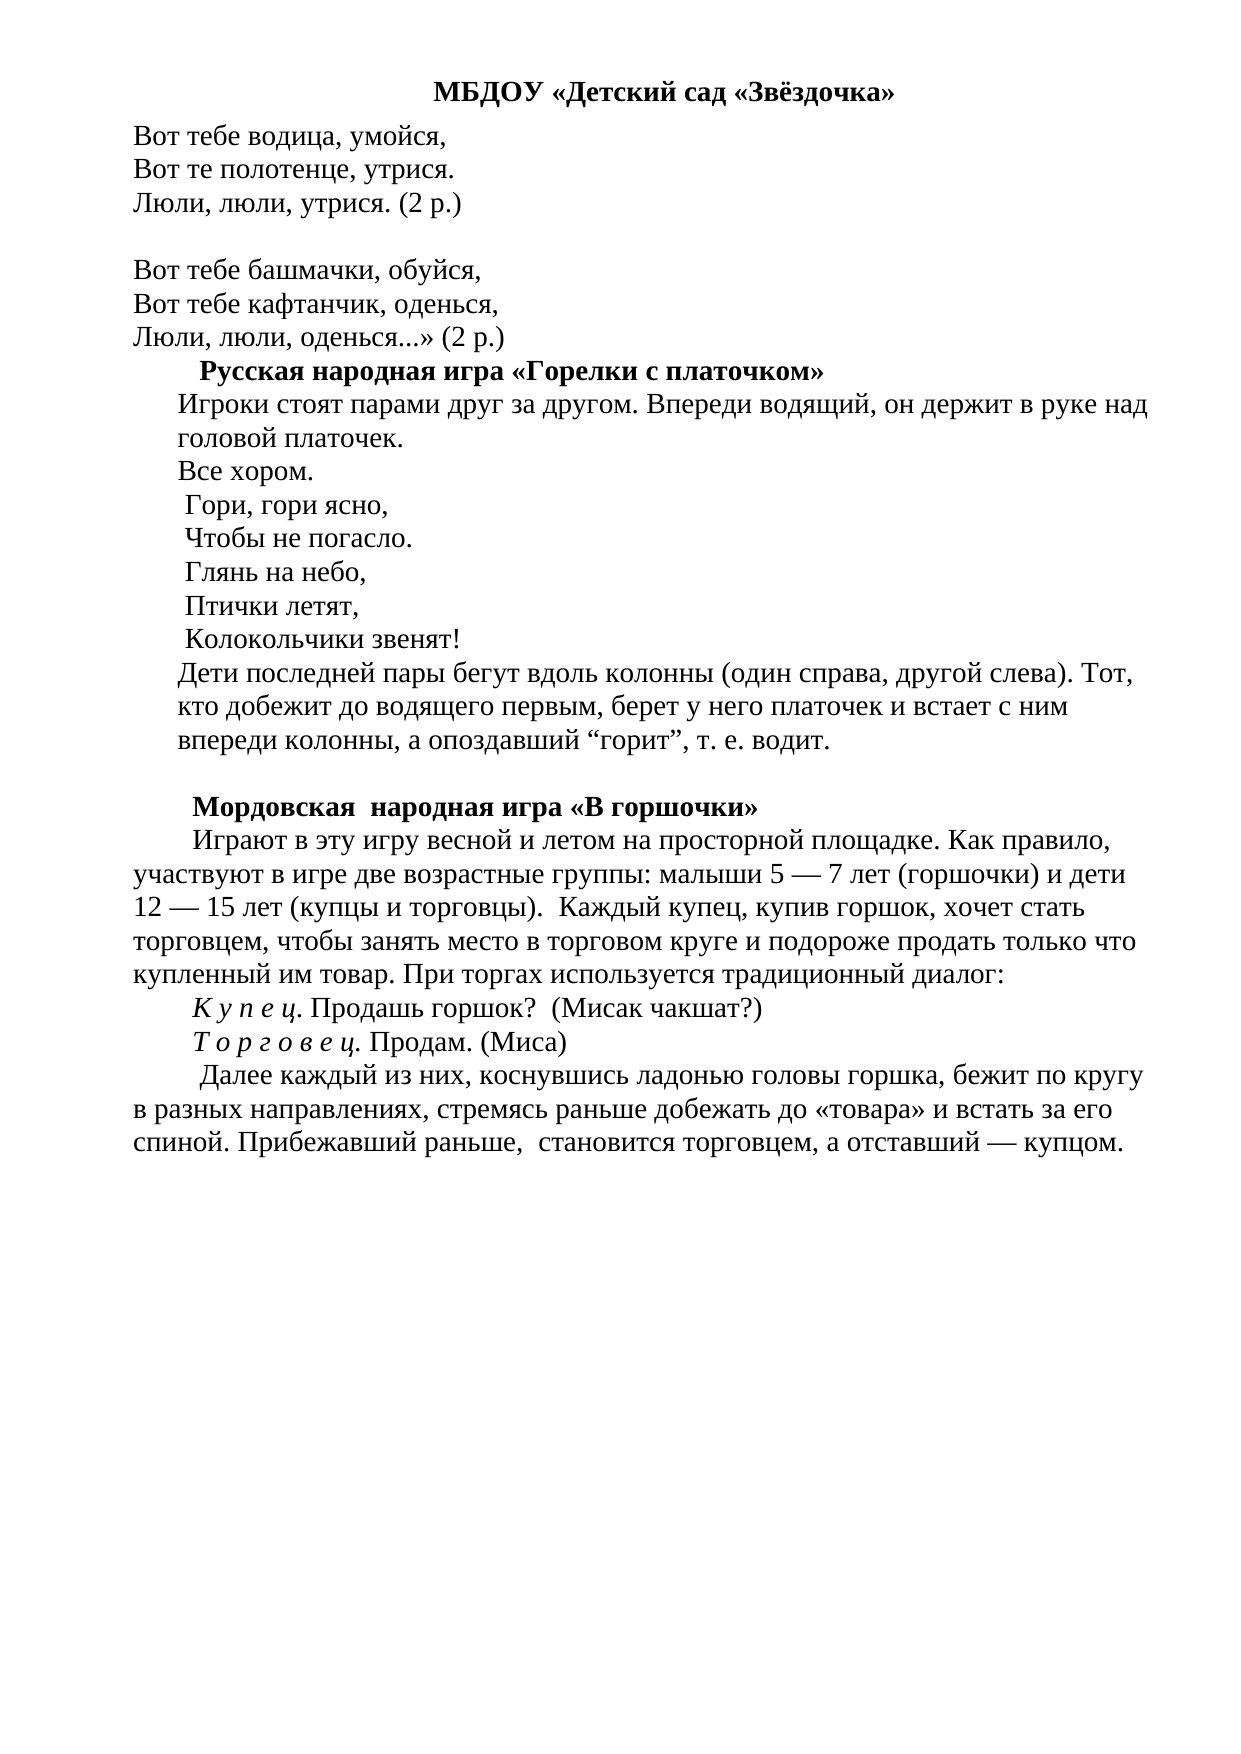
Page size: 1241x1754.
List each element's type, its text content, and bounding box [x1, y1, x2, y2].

text Птички летят, [177, 588, 1152, 621]
text К у п е ц. Продашь горшок? (Мисак чакшат?) [133, 990, 1152, 1024]
text Глянь на небо, [177, 554, 1152, 588]
text Дети последней пары бегут вдоль колонны (один справа, другой слева). Тот, кто добежит до водящего первым, берет у него платочек и встает с ним впереди колонны, а опоздавший “горит”, т. е. водит. [177, 655, 1152, 755]
text Все хором. [177, 453, 1152, 487]
text Колокольчики звенят! [177, 621, 1152, 655]
text Русская народная игра «Горелки с платочком» [177, 353, 1152, 386]
text Чтобы не погасло. [177, 521, 1152, 554]
text Т о р г о в е ц. Продам. (Миса) [133, 1024, 1152, 1057]
text Мордовская народная игра «В горшочки» [133, 789, 1152, 822]
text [133, 118, 1152, 353]
text Играют в эту игру весной и летом на просторной площадке. Как правило, участвуют в игре две возрастные группы: малыши 5 — 7 лет (горшочки) и дети 12 — 15 лет (купцы и торговцы). Каждый купец, купив горшок, хочет стать торговцем, чтобы занять место в торговом круге и подороже продать только что купленный им товар. При торгах используется традиционный диалог: [133, 822, 1152, 990]
text Игроки стоят парами друг за другом. Впереди водящий, он держит в руке над головой платочек. [177, 386, 1152, 453]
text Гори, гори ясно, [177, 487, 1152, 521]
text Далее каждый из них, коснувшись ладонью головы горшка, бежит по кругу в разных направлениях, стремясь раньше добежать до «товара» и встать за его спиной. Прибежавший раньше, становится торговцем, а отставший — купцом. [133, 1057, 1152, 1158]
